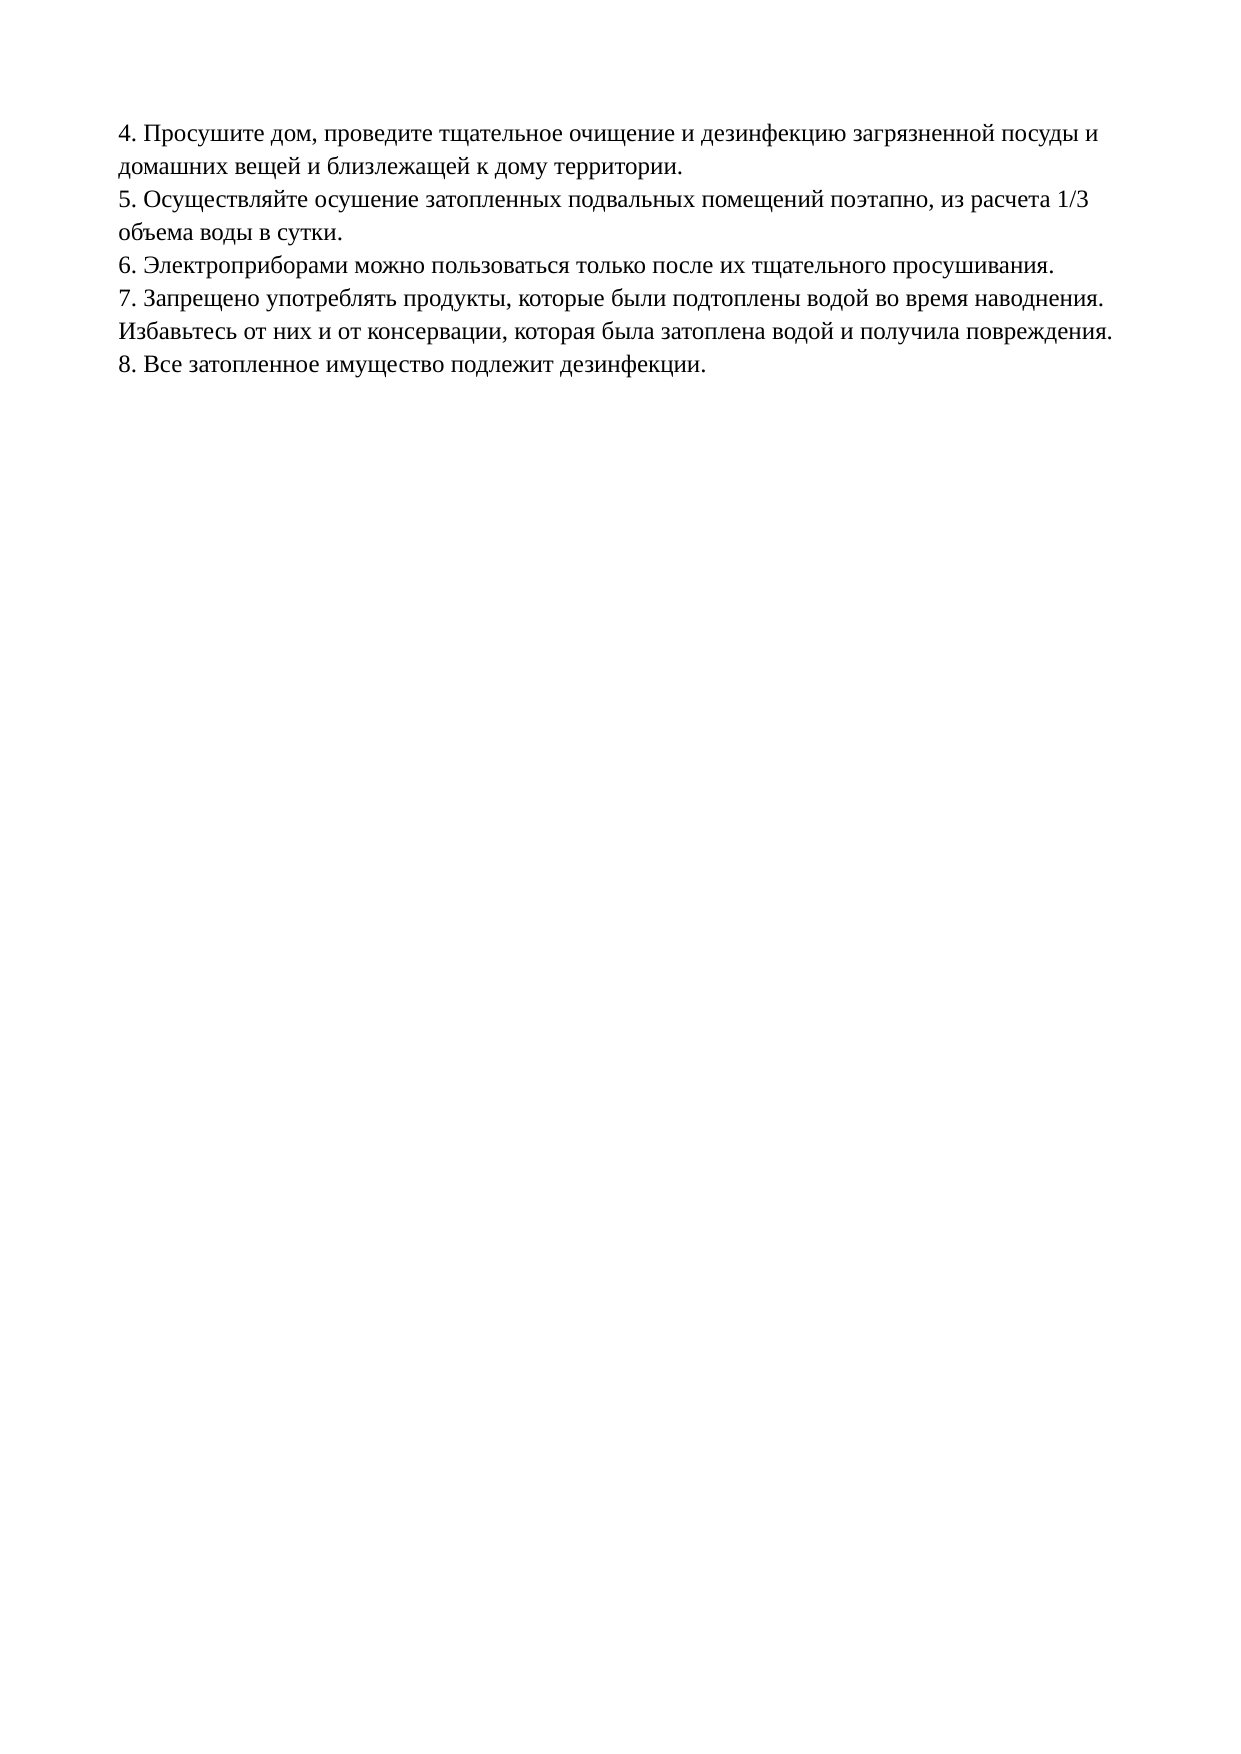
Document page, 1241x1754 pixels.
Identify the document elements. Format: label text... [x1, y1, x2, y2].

text 4. Просушите дом, проведите тщательное очищение и дезинфекцию загрязненной посуды и домашних вещей и близлежащей к дому территории. [118, 118, 1122, 180]
text 6. Электроприборами можно пользоваться только после их тщательного просушивания. [118, 250, 1122, 279]
text 5. Осуществляйте осушение затопленных подвальных помещений поэтапно, из расчета 1/3 объема воды в сутки. [118, 184, 1122, 246]
text 7. Запрещено употреблять продукты, которые были подтоплены водой во время наводнения. Избавьтесь от них и от консервации, которая была затоплена водой и получила повреждения. [118, 283, 1122, 345]
text 8. Все затопленное имущество подлежит дезинфекции. [118, 349, 1122, 378]
